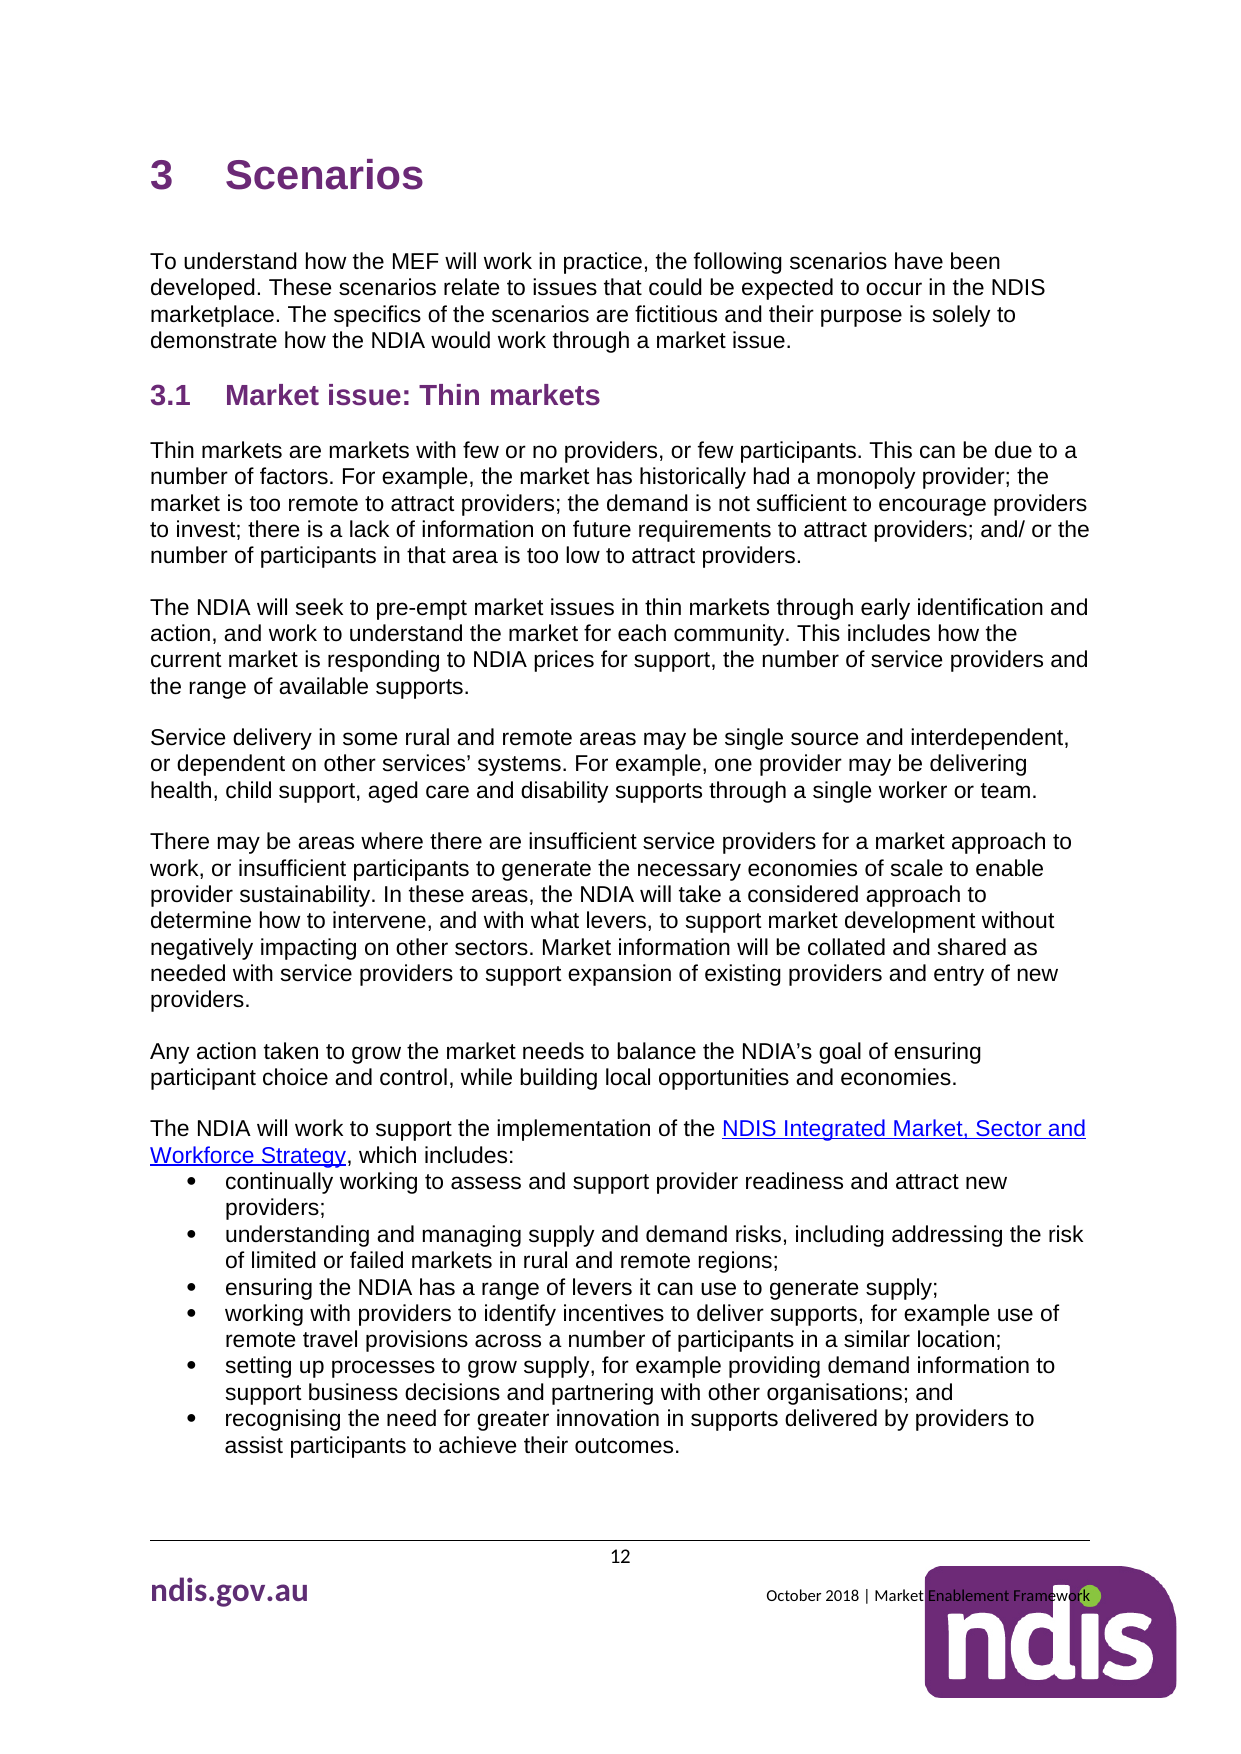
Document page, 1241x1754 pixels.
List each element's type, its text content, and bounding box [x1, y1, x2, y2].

text Service delivery in some rural and remote areas may be single source and interdependent, or dependent on other services’ systems. For example, one provider may be delivering health, child support, aged care and disability supports through a single worker or team. [150, 724, 1090, 803]
text Thin markets are markets with few or no providers, or few participants. This can be due to a number of factors. For example, the market has historically had a monopoly provider; the market is too remote to attract providers; the demand is not sufficient to encourage providers to invest; there is a lack of information on future requirements to attract providers; and/ or the number of participants in that area is too low to attract providers. [150, 437, 1090, 569]
picture [924, 1566, 1177, 1698]
subtitle 3 Scenarios [150, 150, 1090, 198]
list working with providers to identify incentives to deliver supports, for example use of remote travel provisions across a number of participants in a similar location; [187, 1300, 1090, 1352]
text Any action taken to grow the market needs to balance the NDIA’s goal of ensuring participant choice and control, while building local opportunities and economies. [150, 1038, 1090, 1090]
text The NDIA will seek to pre-empt market issues in thin markets through early identification and action, and work to understand the market for each community. This includes how the current market is responding to NDIA prices for support, the number of service providers and the range of available supports. [150, 594, 1090, 699]
text The NDIA will work to support the implementation of the NDIS Integrated Market, Sector and Workforce Strategy, which includes: [150, 1115, 1090, 1168]
text There may be areas where there are insufficient service providers for a market approach to work, or insufficient participants to generate the necessary economies of scale to enable provider sustainability. In these areas, the NDIA will take a considered approach to determine how to intervene, and with what levers, to support market development without negatively impacting on other sectors. Market information will be collated and shared as needed with service providers to support expansion of existing providers and entry of new providers. [150, 828, 1090, 1013]
list continually working to assess and support provider readiness and attract new providers; [187, 1168, 1090, 1221]
subtitle 3.1 Market issue: Thin markets [150, 378, 1090, 412]
list ensuring the NDIA has a range of levers it can use to generate supply; [187, 1273, 1090, 1300]
list recognising the need for greater innovation in supports delivered by providers to assist participants to achieve their outcomes. [187, 1405, 1090, 1458]
text To understand how the MEF will work in practice, the following scenarios have been developed. These scenarios relate to issues that could be expected to occur in the NDIS marketplace. The specifics of the scenarios are fictitious and their purpose is solely to demonstrate how the NDIA would work through a market issue. [150, 248, 1090, 353]
list setting up processes to grow supply, for example providing demand information to support business decisions and partnering with other organisations; and [187, 1352, 1090, 1405]
list understanding and managing supply and demand risks, including addressing the risk of limited or failed markets in rural and remote regions; [187, 1221, 1090, 1273]
